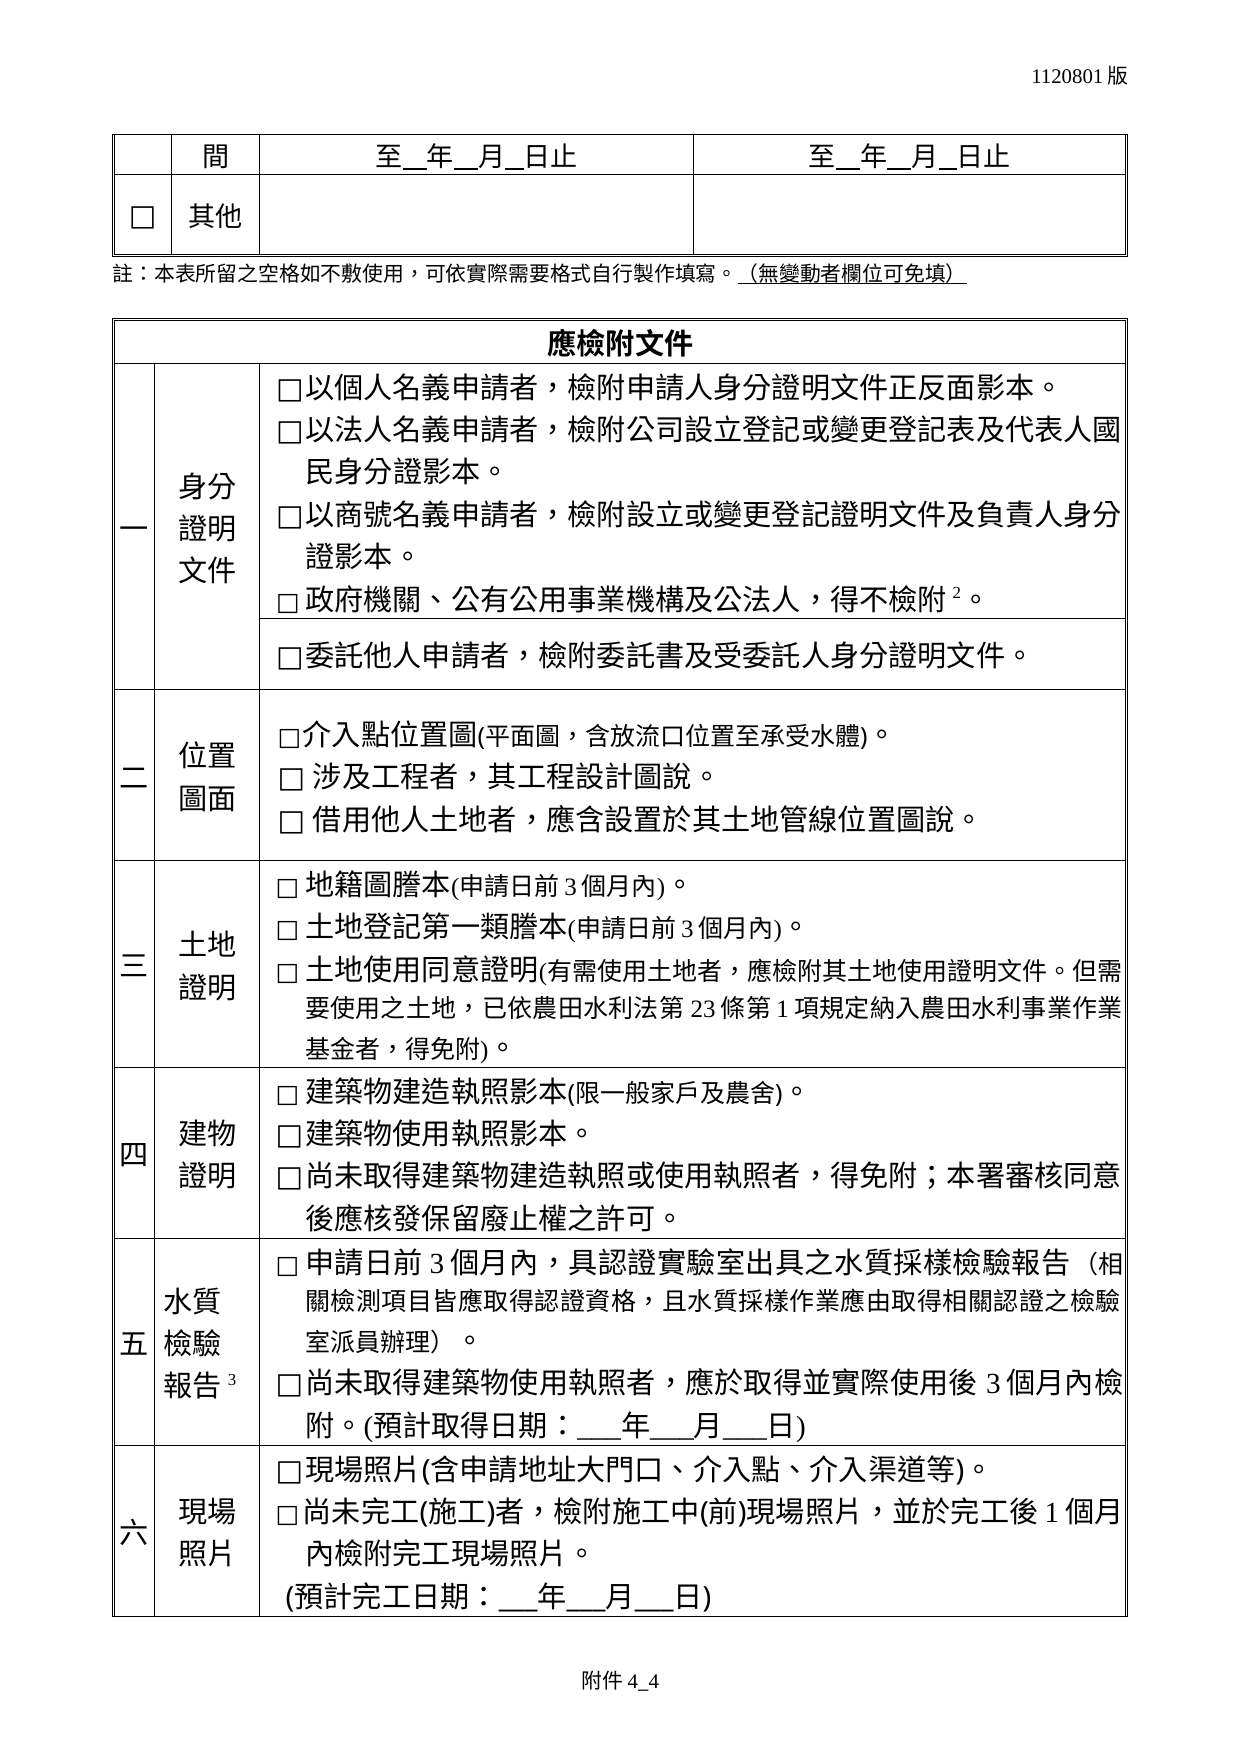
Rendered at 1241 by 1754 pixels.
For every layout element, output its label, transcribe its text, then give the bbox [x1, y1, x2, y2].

table_cell 其他 [172, 175, 259, 254]
table_cell 以個人名義申請者，檢附申請人身分證明文件正反面影本。 以法人名義申請者，檢附公司設立登記或變更登記表及代表人國民身分證影本。 以商號名義申請者，檢附設立或變更登記證明文件及負責人身分證影本。 政府機關、公有公用事業機構及公法人，得不檢附2。 [260, 364, 1125, 618]
table_cell 水質 檢驗 報告3 [155, 1239, 259, 1445]
table_cell 位置 圖面 [155, 690, 259, 860]
table_cell 自 年 月 日起 至 年 月 日止 [694, 135, 1125, 174]
table_cell 現場照片(含申請地址大門口、介入點、介入渠道等)。 尚未完工(施工)者，檢附施工中(前)現場照片，並於完工後1個月內檢附完工現場照片。 (預計完工日期：___年___月___日) [260, 1446, 1125, 1616]
table_cell 建築物建造執照影本(限一般家戶及農舍)。 建築物使用執照影本。 尚未取得建築物建造執照或使用執照者，得免附；本署審核同意後應核發保留廢止權之許可。 [260, 1068, 1125, 1238]
table_cell 建物 證明 [155, 1068, 259, 1238]
table_cell 三 [115, 861, 154, 1067]
table_cell 委託他人申請者，檢附委託書及受委託人身分證明文件。 [260, 619, 1125, 689]
table_cell 土地 證明 [155, 861, 259, 1067]
table_cell 五 [115, 1239, 154, 1445]
table_cell 自 年 月 日起 至 年 月 日止 [260, 135, 693, 174]
table_cell [260, 175, 693, 254]
table_cell □ [115, 135, 171, 174]
table_header 應檢附文件 [115, 321, 1125, 363]
table_cell 許可時間 [172, 135, 259, 174]
table_cell 介入點位置圖(平面圖，含放流口位置至承受水體)。 涉及工程者，其工程設計圖說。 借用他人土地者，應含設置於其土地管線位置圖說。 [260, 690, 1125, 860]
text 註：本表所留之空格如不敷使用，可依實際需要格式自行製作填寫。（無變動者欄位可免填） [112, 257, 1128, 287]
table_cell 現場 照片 [155, 1446, 259, 1616]
table_cell 二 [115, 690, 154, 860]
table_cell 身分 證明 文件 [155, 364, 259, 689]
table_cell 四 [115, 1068, 154, 1238]
table_cell 六 [115, 1446, 154, 1616]
table_cell 地籍圖謄本(申請日前3個月內)。 土地登記第一類謄本(申請日前3個月內)。 土地使用同意證明(有需使用土地者，應檢附其土地使用證明文件。但需要使用之土地，已依農田水利法第23條第1項規定納入農田水利事業作業基金者，得免附)。 [260, 861, 1125, 1067]
table_cell 一 [115, 364, 154, 689]
table_cell [694, 175, 1125, 254]
table_cell □ [115, 175, 171, 254]
table_cell 申請日前3個月內，具認證實驗室出具之水質採樣檢驗報告（相關檢測項目皆應取得認證資格，且水質採樣作業應由取得相關認證之檢驗室派員辦理）。 尚未取得建築物使用執照者，應於取得並實際使用後3個月內檢附。(預計取得日期：___年___月___日) [260, 1239, 1125, 1445]
